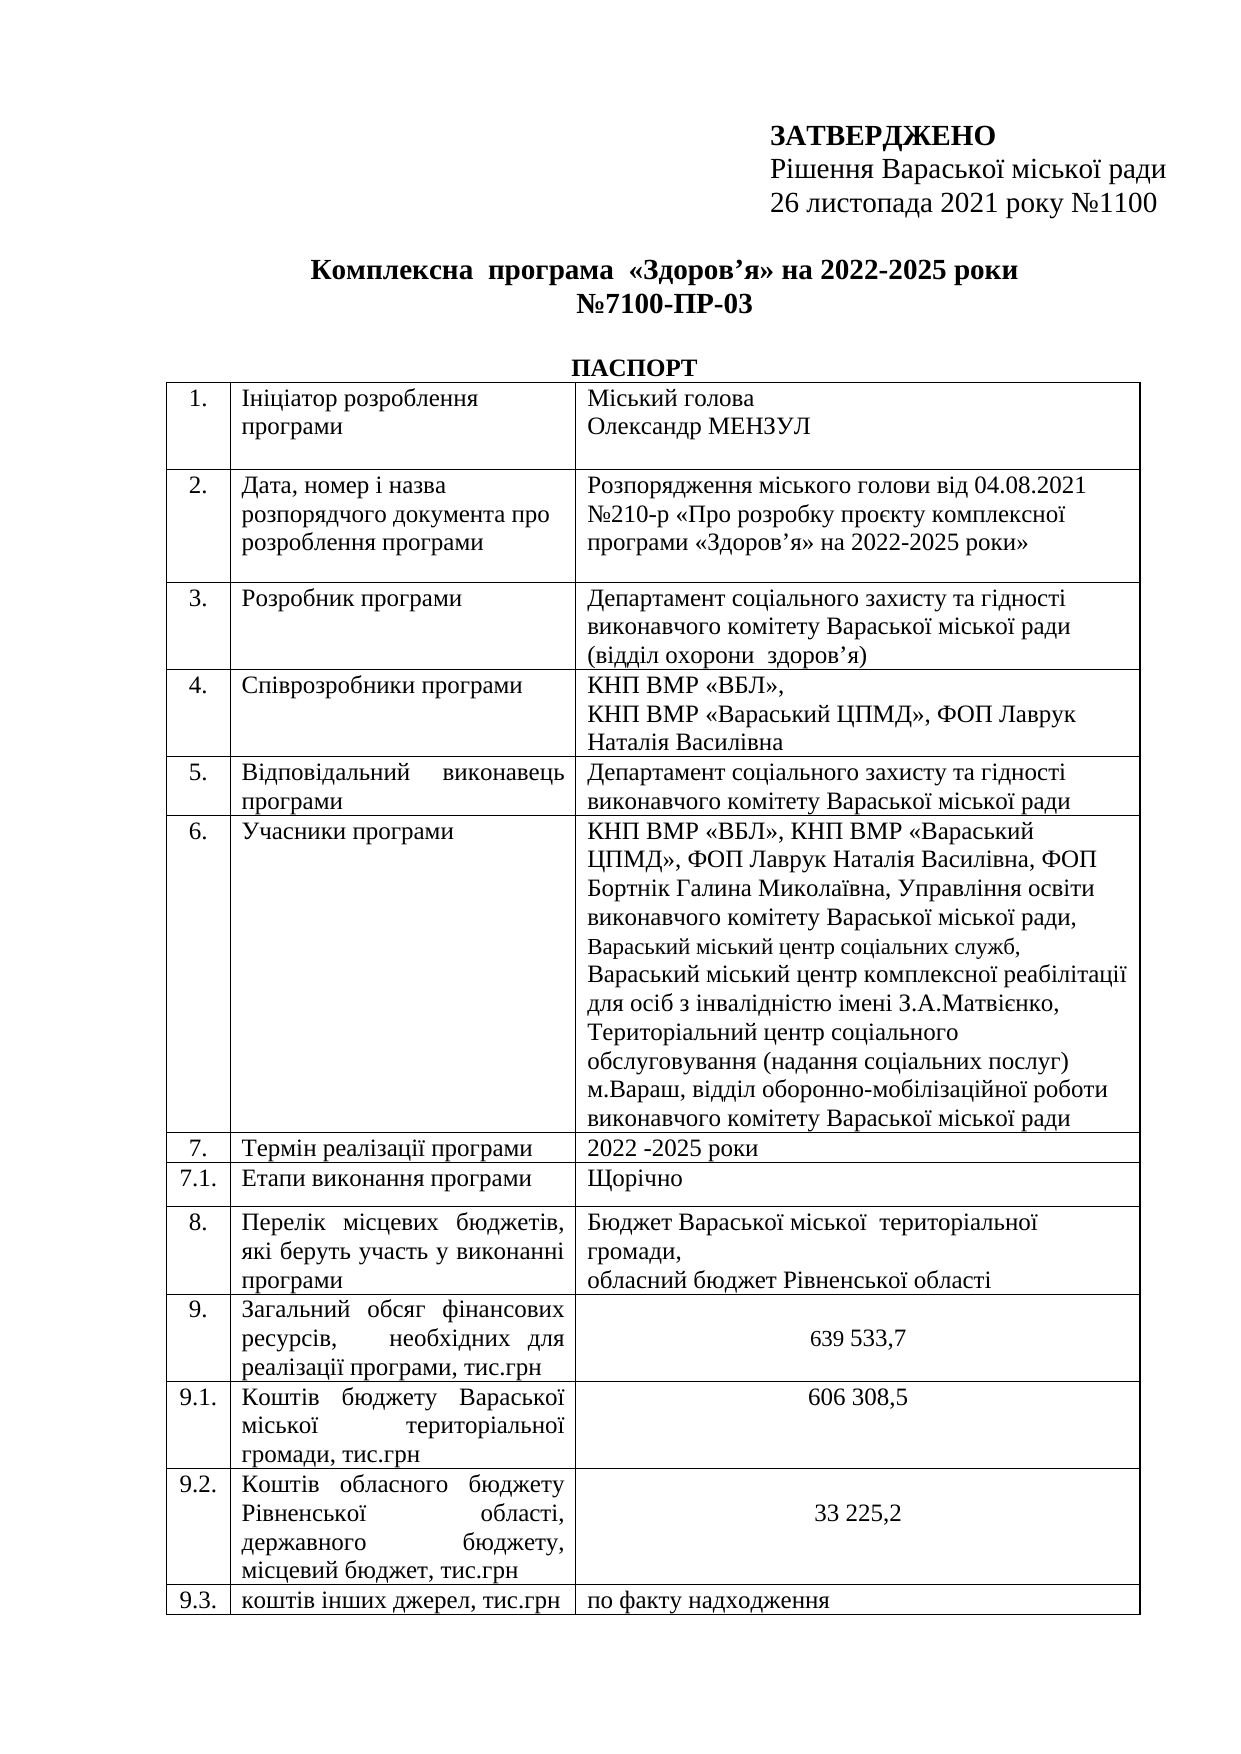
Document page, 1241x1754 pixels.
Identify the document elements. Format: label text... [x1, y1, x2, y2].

table_cell Загальний обсяг фінансових ресурсів, необхідних для реалізації програми, тис.грн [231, 1295, 575, 1381]
table_cell 9.1. [167, 1382, 230, 1468]
table_cell Коштів бюджету Вараської міської територіальної громади, тис.грн [231, 1382, 575, 1468]
text ПАСПОРТ [177, 353, 1152, 382]
table_cell Департамент соціального захисту та гідності виконавчого комітету Вараської міської ради (відділ охорони здоров’я) [576, 583, 1139, 669]
table_cell 6. [167, 816, 230, 1132]
table_cell 4. [167, 670, 230, 756]
text №7100-ПР-03 [177, 286, 1152, 319]
table_cell коштів інших джерел, тис.грн [231, 1585, 575, 1614]
table_cell Учасники програми [231, 816, 575, 1132]
table_cell 7. [167, 1133, 230, 1162]
table_cell 606 308,5 [576, 1382, 1139, 1468]
table_cell 9.2. [167, 1469, 230, 1584]
table_cell 9.3. [167, 1585, 230, 1614]
table_cell Коштів обласного бюджету Рівненської області, державного бюджету, місцевий бюджет, тис.грн [231, 1469, 575, 1584]
table_cell Бюджет Вараської міської територіальної громади, обласний бюджет Рівненської області [576, 1207, 1139, 1293]
table_cell Перелік місцевих бюджетів, які беруть участь у виконанні програми [231, 1207, 575, 1293]
table_cell Департамент соціального захисту та гідності виконавчого комітету Вараської міської ради [576, 757, 1139, 815]
table_cell Розпорядження міського голови від 04.08.2021 №210-р «Про розробку проєкту комплексної програми «Здоров’я» на 2022-2025 роки» [576, 470, 1139, 582]
table_header Міський голова Олександр МЕНЗУЛ [576, 383, 1139, 469]
table_cell 5. [167, 757, 230, 815]
table_cell Розробник програми [231, 583, 575, 669]
table_cell Етапи виконання програми [231, 1163, 575, 1206]
table_cell по факту надходження [576, 1585, 1139, 1614]
table_cell 7.1. [167, 1163, 230, 1206]
text Комплексна програма «Здоров’я» на 2022-2025 роки [177, 252, 1152, 286]
table_cell 9. [167, 1295, 230, 1381]
table_cell 2. [167, 470, 230, 582]
table_cell КНП ВМР «ВБЛ», КНП ВМР «Вараський ЦПМД», ФОП Лаврук Наталія Василівна, ФОП Бортнік Галина Миколаївна, Управління освіти виконавчого комітету Вараської міської ради, Вараський міський центр соціальних служб, Вараський міський центр комплексної реабілітації для осіб з інвалідністю імені З.А.Матвієнко, Територіальний центр соціального обслуговування (надання соціальних послуг) м.Вараш, відділ оборонно-мобілізаційної роботи виконавчого комітету Вараської міської ради [576, 816, 1139, 1132]
table_cell 33 225,2 [576, 1469, 1139, 1584]
table_cell 2022 -2025 роки [576, 1133, 1139, 1162]
table_cell Відповідальний виконавець програми [231, 757, 575, 815]
table_cell Щорічно [576, 1163, 1139, 1206]
table_cell КНП ВМР «ВБЛ», КНП ВМР «Вараський ЦПМД», ФОП Лаврук Наталія Василівна [576, 670, 1139, 756]
table_header Ініціатор розроблення програми [231, 383, 575, 469]
table_cell 3. [167, 583, 230, 669]
table_cell Термін реалізації програми [231, 1133, 575, 1162]
table_cell 8. [167, 1207, 230, 1293]
table_header ЗАТВЕРДЖЕНО Рішення Вараської міської ради 26 листопада 2021 року №1100 [759, 118, 1208, 219]
table_cell Дата, номер і назва розпорядчого документа про розроблення програми [231, 470, 575, 582]
table_cell Співрозробники програми [231, 670, 575, 756]
table_cell 639 533,7 [576, 1295, 1139, 1381]
table_header 1. [167, 383, 230, 469]
